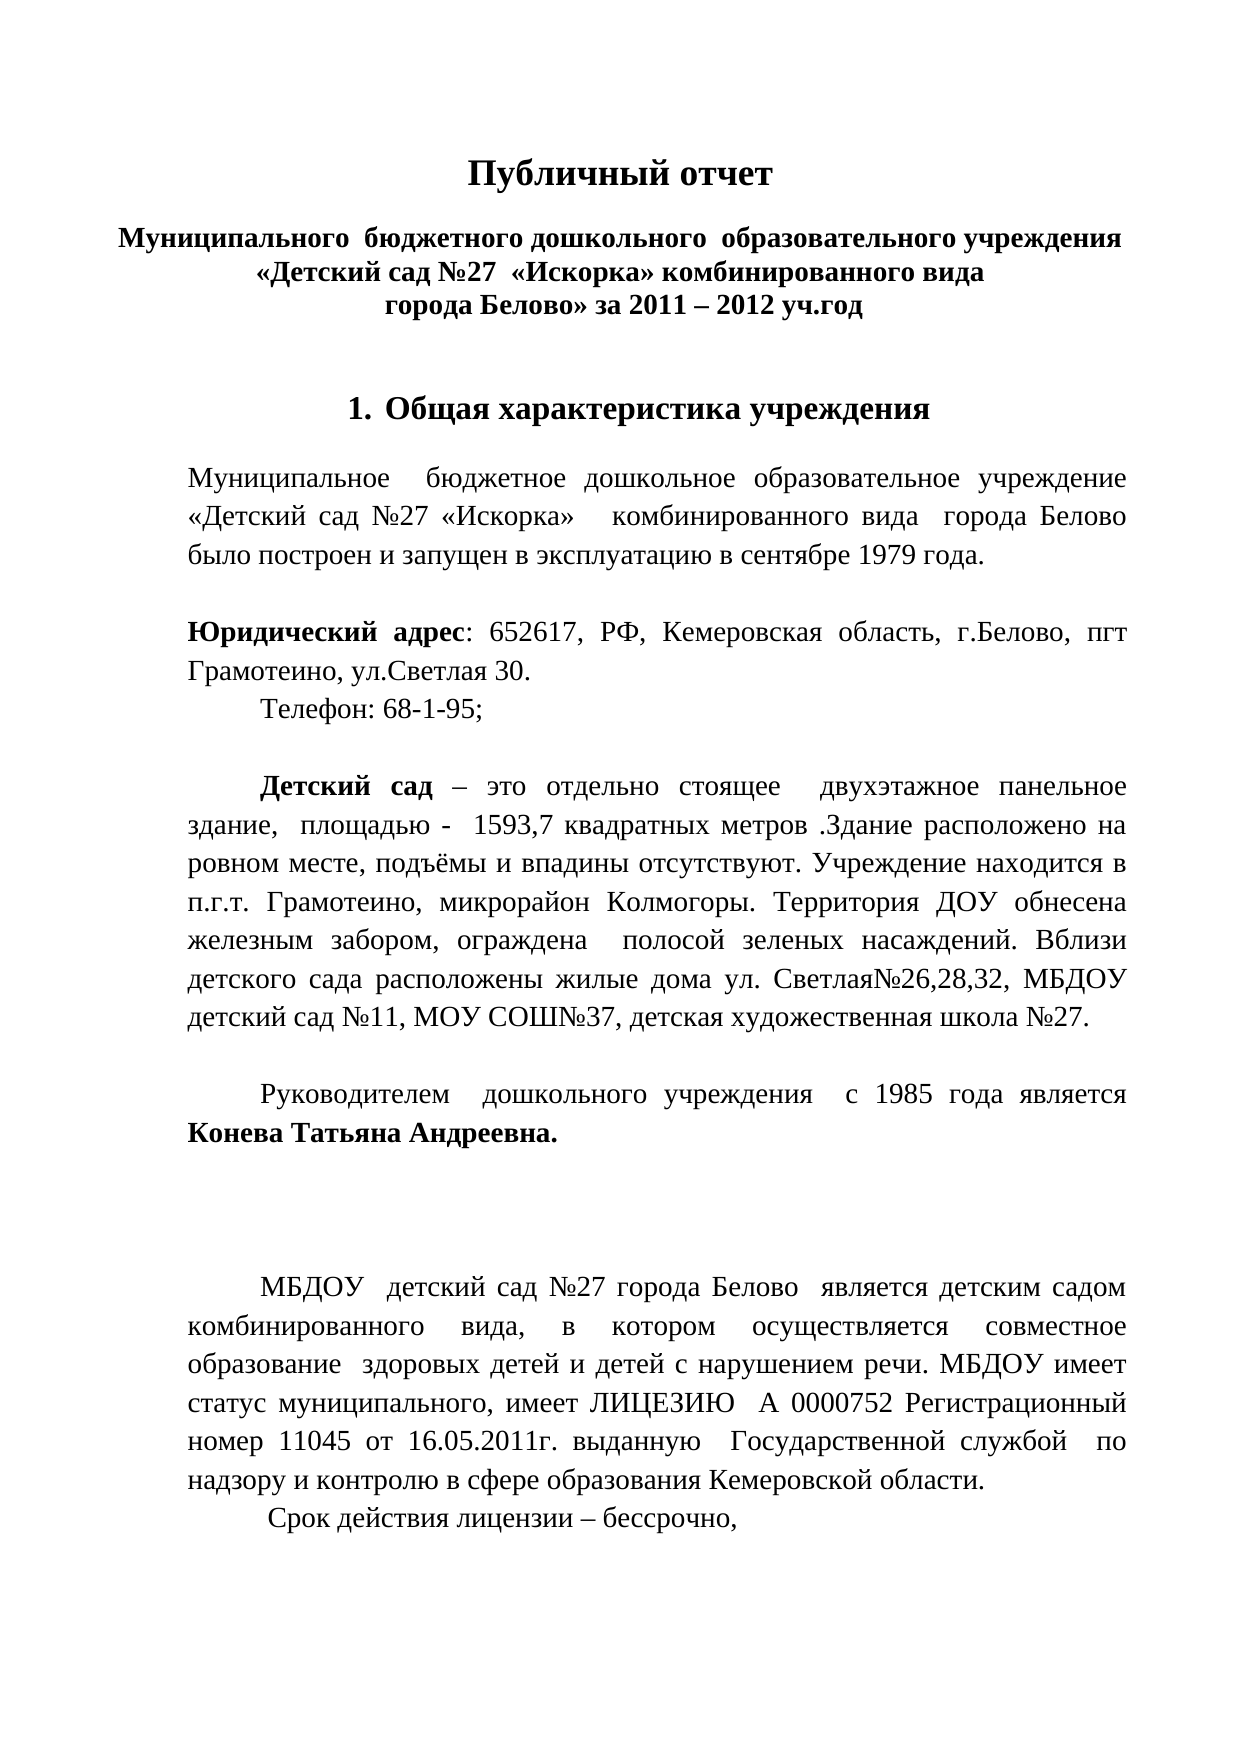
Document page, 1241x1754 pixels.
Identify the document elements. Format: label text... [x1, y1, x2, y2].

text Муниципального бюджетного дошкольного образовательного учреждения «Детский сад №27 «Искорка» комбинированного вида [112, 220, 1128, 287]
list Телефон: 68-1-95; [187, 691, 1128, 725]
list Руководителем дошкольного учреждения с 1985 года является Конева Татьяна Андреевна. [187, 1077, 1128, 1149]
list Муниципальное бюджетное дошкольное образовательное учреждение «Детский сад №27 «Искорка» комбинированного вида города Белово было построен и запущен в эксплуатацию в сентябре 1979 года. [187, 460, 1128, 571]
text Публичный отчет [112, 150, 1128, 193]
text города Белово» за 2011 – 2012 уч.год [112, 287, 1128, 321]
list Общая характеристика учреждения [150, 388, 1128, 426]
list Детский сад – это отдельно стоящее двухэтажное панельное здание, площадью - 1593,7 квадратных метров .Здание расположено на ровном месте, подъёмы и впадины отсутствуют. Учреждение находится в п.г.т. Грамотеино, микрорайон Колмогоры. Территория ДОУ обнесена железным забором, ограждена полосой зеленых насаждений. Вблизи детского сада расположены жилые дома ул. Светлая№26,28,32, МБДОУ детский сад №11, МОУ СОШ№37, детская художественная школа №27. [187, 768, 1128, 1033]
list Срок действия лицензии – бессрочно, [187, 1501, 1128, 1534]
list МБДОУ детский сад №27 города Белово является детским садом комбинированного вида, в котором осуществляется совместное образование здоровых детей и детей с нарушением речи. МБДОУ имеет статус муниципального, имеет ЛИЦЕЗИЮ А 0000752 Регистрационный номер 11045 от 16.05.2011г. выданную Государственной службой по надзору и контролю в сфере образования Кемеровской области. [187, 1269, 1128, 1496]
list Юридический адрес: 652617, РФ, Кемеровская область, г.Белово, пгт Грамотеино, ул.Светлая 30. [187, 614, 1128, 686]
